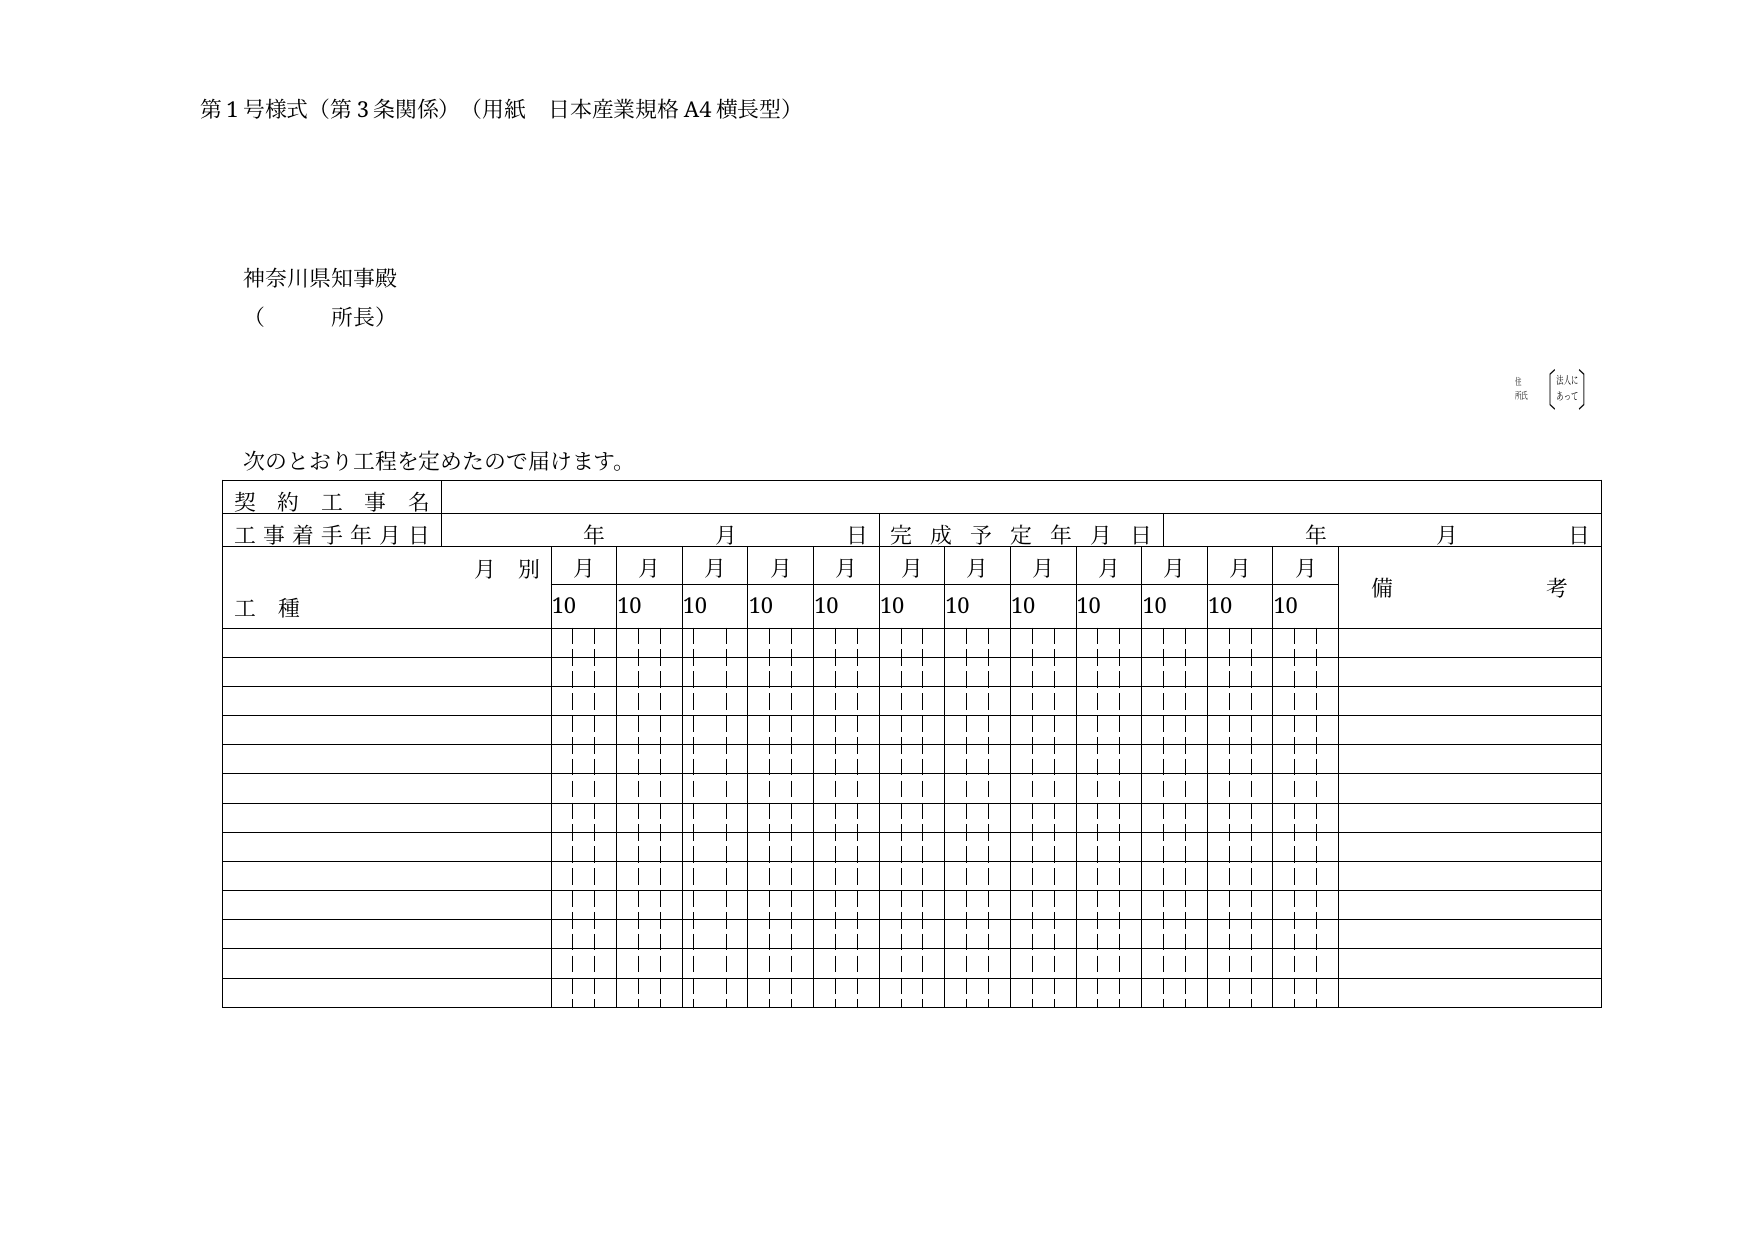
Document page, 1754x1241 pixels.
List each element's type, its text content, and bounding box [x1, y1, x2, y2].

table_cell [814, 979, 835, 1007]
table_cell [1251, 629, 1272, 657]
table_cell 10 20 [683, 585, 747, 627]
table_cell [814, 687, 835, 715]
table_cell [835, 716, 857, 744]
table_cell [1339, 716, 1601, 744]
table_cell [967, 891, 988, 919]
table_cell [223, 804, 551, 832]
table_cell [880, 949, 901, 977]
table_cell [1295, 833, 1317, 861]
table_cell [660, 804, 682, 832]
table_cell [1229, 920, 1251, 948]
table_cell [726, 833, 747, 861]
table_cell [792, 979, 813, 1007]
table_cell [1098, 949, 1120, 977]
table_cell 10 20 [1077, 585, 1141, 627]
table_cell [989, 920, 1010, 948]
table_cell [1229, 716, 1251, 744]
table_cell [1077, 774, 1098, 802]
table_cell [989, 979, 1010, 1007]
table_cell [748, 687, 770, 715]
table_cell [1295, 979, 1317, 1007]
table_cell [1229, 891, 1251, 919]
table_cell [1185, 658, 1207, 686]
table_cell [1295, 949, 1317, 977]
table_cell [1032, 949, 1054, 977]
table_cell [573, 745, 595, 773]
table_cell [1098, 833, 1120, 861]
table_cell [595, 833, 616, 861]
table_cell [693, 833, 726, 861]
table_cell [660, 891, 682, 919]
table_cell [617, 716, 638, 744]
table_cell [1077, 862, 1098, 890]
table_cell [923, 979, 944, 1007]
table_cell [923, 804, 944, 832]
table_cell [748, 862, 770, 890]
table_cell [1208, 745, 1229, 773]
table_cell [814, 716, 835, 744]
table_cell [617, 862, 638, 890]
table_cell [1054, 745, 1076, 773]
table_cell [770, 920, 792, 948]
table_cell [792, 658, 813, 686]
table_cell [1011, 979, 1032, 1007]
table_cell [945, 658, 967, 686]
table_cell [726, 687, 747, 715]
table_cell [1077, 891, 1098, 919]
table_cell [1054, 658, 1076, 686]
table_cell [1208, 920, 1229, 948]
table_cell [1295, 774, 1317, 802]
table_cell [1032, 774, 1054, 802]
table_cell [989, 745, 1010, 773]
table_cell [552, 862, 573, 890]
table_cell [1229, 862, 1251, 890]
table_cell [726, 920, 747, 948]
table_cell [1273, 629, 1295, 657]
table_cell [748, 658, 770, 686]
table_cell 工事着手年月日 [223, 514, 441, 546]
table_cell [1077, 920, 1098, 948]
table_cell [1120, 920, 1141, 948]
table_cell [989, 687, 1010, 715]
table_cell [1317, 687, 1338, 715]
table_cell [945, 716, 967, 744]
table_cell [1229, 979, 1251, 1007]
table_cell [552, 716, 573, 744]
table_cell [693, 658, 726, 686]
table_cell [1208, 687, 1229, 715]
table_cell [726, 716, 747, 744]
table_cell [617, 920, 638, 948]
table_cell [1032, 629, 1054, 657]
table_cell [552, 687, 573, 715]
table_cell [857, 629, 879, 657]
table_cell [901, 833, 923, 861]
table_cell [1142, 629, 1163, 657]
table_cell [552, 745, 573, 773]
table_cell [595, 774, 616, 802]
table_cell [923, 862, 944, 890]
table_cell [1251, 774, 1272, 802]
table_cell [967, 774, 988, 802]
table_cell [617, 979, 638, 1007]
table_cell [1032, 804, 1054, 832]
table_cell 10 20 [748, 585, 813, 627]
table_cell [770, 745, 792, 773]
table_cell [792, 833, 813, 861]
table_cell [617, 745, 638, 773]
table_cell [595, 891, 616, 919]
table_cell [595, 804, 616, 832]
table_cell [573, 687, 595, 715]
table_cell [1032, 745, 1054, 773]
table_cell [617, 949, 638, 977]
table_cell [792, 687, 813, 715]
table_cell [748, 920, 770, 948]
table_cell [1317, 774, 1338, 802]
table_cell [1120, 949, 1141, 977]
table_cell [1185, 949, 1207, 977]
table_cell [923, 745, 944, 773]
table_cell [770, 629, 792, 657]
table_cell [660, 658, 682, 686]
table_cell [1208, 774, 1229, 802]
table_cell [857, 949, 879, 977]
table_cell [901, 804, 923, 832]
table_cell [989, 658, 1010, 686]
table_cell 10 20 [814, 585, 879, 627]
table_cell [693, 920, 726, 948]
table_cell [693, 862, 726, 890]
table_cell [573, 949, 595, 977]
table_cell [573, 862, 595, 890]
table_cell [792, 920, 813, 948]
table_cell [573, 716, 595, 744]
table_cell [660, 774, 682, 802]
table_cell [1229, 687, 1251, 715]
table_cell [223, 658, 551, 686]
table_cell [639, 658, 660, 686]
table_cell [1054, 833, 1076, 861]
table_cell [1317, 833, 1338, 861]
table_cell [1208, 658, 1229, 686]
table_cell [1077, 979, 1098, 1007]
table_cell [923, 658, 944, 686]
table_cell [814, 862, 835, 890]
table_cell [945, 833, 967, 861]
table_cell [967, 658, 988, 686]
table_cell [726, 745, 747, 773]
table_cell [1317, 658, 1338, 686]
table_cell [223, 949, 551, 977]
table_cell [683, 833, 693, 861]
table_cell [880, 658, 901, 686]
table_cell [726, 774, 747, 802]
table_cell [1317, 804, 1338, 832]
table_cell [660, 833, 682, 861]
table_header 契約工事名 [223, 481, 441, 513]
table_cell [1077, 716, 1098, 744]
table_cell [1142, 774, 1163, 802]
table_cell [1054, 774, 1076, 802]
table_cell [1339, 774, 1601, 802]
table_cell [1317, 629, 1338, 657]
table_cell [1229, 833, 1251, 861]
table_cell [880, 979, 901, 1007]
table_cell [1339, 687, 1601, 715]
table_cell [1185, 862, 1207, 890]
table_cell [857, 745, 879, 773]
table_cell [967, 804, 988, 832]
table_cell [1208, 891, 1229, 919]
table_cell [857, 658, 879, 686]
table_cell [552, 920, 573, 948]
table_cell [683, 862, 693, 890]
table_cell [1077, 745, 1098, 773]
table_cell [792, 891, 813, 919]
table_cell [835, 979, 857, 1007]
table_cell [573, 629, 595, 657]
table_cell [1054, 862, 1076, 890]
table_cell [1032, 687, 1054, 715]
table_cell [1120, 716, 1141, 744]
table_cell [1142, 687, 1163, 715]
table_cell [639, 774, 660, 802]
table_cell [595, 716, 616, 744]
table_cell 月 [748, 547, 813, 584]
table_cell [573, 774, 595, 802]
table_cell [945, 687, 967, 715]
table_cell [1317, 979, 1338, 1007]
table_cell [792, 804, 813, 832]
table_cell [814, 891, 835, 919]
table_cell [1251, 687, 1272, 715]
table_cell [1142, 949, 1163, 977]
table_cell [814, 629, 835, 657]
table_cell [1339, 833, 1601, 861]
table_cell [1120, 687, 1141, 715]
table_cell [1251, 979, 1272, 1007]
table_cell [1098, 920, 1120, 948]
table_cell [1185, 833, 1207, 861]
table_cell [1295, 716, 1317, 744]
table_cell [1229, 804, 1251, 832]
table_cell 月 [1142, 547, 1207, 584]
table_cell [639, 716, 660, 744]
table_cell [1142, 862, 1163, 890]
table_cell [660, 920, 682, 948]
table_cell [857, 804, 879, 832]
table_cell [1077, 833, 1098, 861]
table_cell [880, 745, 901, 773]
table_cell [857, 716, 879, 744]
table_cell 備 考 [1339, 547, 1601, 627]
table_cell [814, 774, 835, 802]
table_cell 10 20 [1208, 585, 1272, 627]
table_cell [1011, 804, 1032, 832]
table_cell [792, 862, 813, 890]
table_cell [1120, 862, 1141, 890]
table_cell [770, 862, 792, 890]
table_cell [1164, 658, 1185, 686]
table_cell [726, 979, 747, 1007]
table_cell [1185, 804, 1207, 832]
table_cell [1120, 658, 1141, 686]
table_cell [683, 687, 693, 715]
table_cell [1164, 920, 1185, 948]
table_cell [1295, 804, 1317, 832]
table_cell [1251, 891, 1272, 919]
table_cell [1164, 745, 1185, 773]
table_cell [1295, 862, 1317, 890]
table_cell [1164, 862, 1185, 890]
table_cell [1120, 774, 1141, 802]
table_cell [1339, 891, 1601, 919]
table_cell [770, 658, 792, 686]
table_cell [792, 716, 813, 744]
table_cell [1273, 891, 1295, 919]
table_cell [989, 804, 1010, 832]
table_cell [726, 949, 747, 977]
table_cell [1011, 949, 1032, 977]
table_cell [748, 949, 770, 977]
table_cell [901, 658, 923, 686]
table_cell 月 [617, 547, 682, 584]
table_cell [1098, 891, 1120, 919]
table_cell [945, 629, 967, 657]
table_cell [967, 833, 988, 861]
table_cell [223, 979, 551, 1007]
table_cell [1164, 716, 1185, 744]
table_cell [223, 629, 551, 657]
table_cell [1208, 949, 1229, 977]
table_cell [617, 833, 638, 861]
table_cell [639, 687, 660, 715]
table_cell [683, 920, 693, 948]
table_cell [726, 658, 747, 686]
table_cell [1011, 774, 1032, 802]
table_cell 月 [945, 547, 1010, 584]
table_cell [1251, 833, 1272, 861]
table_cell [989, 716, 1010, 744]
table_cell [1208, 804, 1229, 832]
table_cell [1164, 774, 1185, 802]
table_cell [1208, 716, 1229, 744]
table_cell [683, 891, 693, 919]
table_cell [1054, 920, 1076, 948]
table_cell [1054, 949, 1076, 977]
table_cell [1011, 891, 1032, 919]
table_cell [1164, 833, 1185, 861]
table_cell [901, 629, 923, 657]
table_cell [901, 716, 923, 744]
table_cell [639, 891, 660, 919]
table_cell [1011, 920, 1032, 948]
table_cell [639, 949, 660, 977]
table_cell [1032, 979, 1054, 1007]
table_cell [945, 920, 967, 948]
table_cell [683, 979, 693, 1007]
table_cell [639, 804, 660, 832]
table_cell [748, 716, 770, 744]
table_cell [595, 920, 616, 948]
table_cell [835, 774, 857, 802]
table_cell [880, 891, 901, 919]
table_cell [1317, 745, 1338, 773]
table_cell [1054, 629, 1076, 657]
table_cell [683, 745, 693, 773]
table_cell [1185, 891, 1207, 919]
table_cell [1339, 862, 1601, 890]
table_cell [617, 629, 638, 657]
table_cell [770, 979, 792, 1007]
table_cell [748, 833, 770, 861]
text 住所氏名〔法人にあっては、所在地、名称及び代表者の氏名〕 印 [200, 348, 1622, 427]
table_cell [660, 949, 682, 977]
text 次のとおり工程を定めたので届けます。 [222, 440, 1622, 479]
table_cell [967, 716, 988, 744]
table_cell [880, 920, 901, 948]
table_cell 10 20 [1011, 585, 1076, 627]
table_cell [770, 774, 792, 802]
table_cell [1142, 716, 1163, 744]
table_cell [573, 891, 595, 919]
table_cell [1273, 687, 1295, 715]
table_cell [792, 774, 813, 802]
table_cell [595, 658, 616, 686]
table_cell [1054, 979, 1076, 1007]
table_cell [814, 949, 835, 977]
table_cell [1273, 804, 1295, 832]
table_cell [617, 891, 638, 919]
table_cell [1295, 891, 1317, 919]
table_cell [814, 833, 835, 861]
table_cell [989, 629, 1010, 657]
table_cell [880, 716, 901, 744]
table_cell [1164, 949, 1185, 977]
table_cell 月 [1011, 547, 1076, 584]
table_cell [748, 629, 770, 657]
table_cell [857, 833, 879, 861]
table_cell [1032, 833, 1054, 861]
table_cell [814, 804, 835, 832]
table_cell [1120, 891, 1141, 919]
table_cell [1208, 833, 1229, 861]
table_cell [1273, 716, 1295, 744]
table_cell [1317, 891, 1338, 919]
table_cell [1054, 891, 1076, 919]
table_cell [945, 862, 967, 890]
table_cell [1011, 629, 1032, 657]
table_cell [1208, 862, 1229, 890]
table_cell [1098, 629, 1120, 657]
table_cell [1185, 687, 1207, 715]
table_cell [1120, 745, 1141, 773]
table_cell [693, 804, 726, 832]
table_cell [1185, 629, 1207, 657]
table_cell [639, 833, 660, 861]
table_cell [835, 949, 857, 977]
table_cell 月 [552, 547, 616, 584]
table_cell [792, 629, 813, 657]
table_cell [1273, 949, 1295, 977]
table_cell [835, 804, 857, 832]
table_cell [1098, 862, 1120, 890]
table_cell [1185, 920, 1207, 948]
table_cell [770, 891, 792, 919]
table_cell [639, 745, 660, 773]
table_cell [639, 862, 660, 890]
table_cell [1164, 629, 1185, 657]
table_cell [1229, 949, 1251, 977]
table_cell [748, 774, 770, 802]
table_cell [726, 891, 747, 919]
table_cell [989, 862, 1010, 890]
table_cell [726, 862, 747, 890]
table_cell 10 20 [880, 585, 944, 627]
table_cell [1295, 687, 1317, 715]
table_cell [552, 629, 573, 657]
table_cell [595, 687, 616, 715]
table_cell [693, 979, 726, 1007]
table_cell [1251, 949, 1272, 977]
table_cell [1317, 716, 1338, 744]
table_cell [880, 687, 901, 715]
table_cell [1054, 716, 1076, 744]
table_cell [223, 774, 551, 802]
table_cell [1339, 745, 1601, 773]
table_cell [989, 949, 1010, 977]
table_cell [1077, 658, 1098, 686]
table_cell [660, 629, 682, 657]
table_cell [1164, 891, 1185, 919]
table_cell [945, 891, 967, 919]
table_cell [639, 629, 660, 657]
table_cell [1208, 629, 1229, 657]
table_cell [1317, 862, 1338, 890]
table_cell [1098, 745, 1120, 773]
table_cell 10 20 [945, 585, 1010, 627]
table_cell [1054, 804, 1076, 832]
table_cell [683, 804, 693, 832]
table_cell [1251, 716, 1272, 744]
table_cell [945, 979, 967, 1007]
table_cell [989, 833, 1010, 861]
table_cell [1142, 658, 1163, 686]
table_cell [1011, 833, 1032, 861]
table_cell [693, 774, 726, 802]
table_cell [1120, 833, 1141, 861]
table_cell [880, 833, 901, 861]
table_cell [1054, 687, 1076, 715]
table_cell [1295, 745, 1317, 773]
table_cell [1273, 658, 1295, 686]
table_cell 10 20 [1142, 585, 1207, 627]
table_cell [1339, 629, 1601, 657]
table_cell [1098, 774, 1120, 802]
table_cell [639, 979, 660, 1007]
table_cell 10 20 [617, 585, 682, 627]
table_cell [901, 920, 923, 948]
table_cell [1098, 979, 1120, 1007]
table_cell [1251, 804, 1272, 832]
table_cell [770, 804, 792, 832]
table_cell [595, 745, 616, 773]
table_cell [1011, 862, 1032, 890]
table_cell [770, 833, 792, 861]
table_cell [748, 979, 770, 1007]
table_cell [1295, 658, 1317, 686]
table_cell [573, 658, 595, 686]
table_cell [1142, 891, 1163, 919]
table_cell [923, 716, 944, 744]
table_cell [945, 804, 967, 832]
table_cell [748, 891, 770, 919]
table_cell [770, 949, 792, 977]
table_cell 完成予定年月日 [880, 514, 1163, 546]
text （ 所長） [200, 296, 1622, 336]
table_cell [683, 629, 693, 657]
table_cell [923, 833, 944, 861]
table_cell [880, 629, 901, 657]
table_cell [901, 979, 923, 1007]
table_cell [660, 716, 682, 744]
table_cell [770, 687, 792, 715]
table_header [442, 481, 1601, 513]
table_cell [945, 774, 967, 802]
table_cell [923, 687, 944, 715]
table_cell [857, 862, 879, 890]
table_cell [1185, 745, 1207, 773]
table_cell [1273, 833, 1295, 861]
text 神奈川県知事殿 [200, 257, 1622, 296]
table_cell [1273, 920, 1295, 948]
table_cell [835, 687, 857, 715]
table_cell [835, 629, 857, 657]
table_cell [901, 949, 923, 977]
table_cell [901, 891, 923, 919]
table_cell 月 [1208, 547, 1272, 584]
table_cell [1142, 804, 1163, 832]
table_cell [857, 774, 879, 802]
table_cell [1120, 629, 1141, 657]
table_cell [1098, 804, 1120, 832]
table_cell [223, 862, 551, 890]
table_cell [693, 687, 726, 715]
table_cell [1229, 745, 1251, 773]
table_cell [552, 658, 573, 686]
table_cell [1120, 804, 1141, 832]
table_cell [660, 687, 682, 715]
table_cell [1077, 687, 1098, 715]
table_cell [1077, 804, 1098, 832]
table_cell [683, 949, 693, 977]
table_cell [1077, 629, 1098, 657]
table_cell [223, 891, 551, 919]
table_cell [1339, 804, 1601, 832]
table_cell [1273, 862, 1295, 890]
table_cell [1229, 629, 1251, 657]
table_cell [1077, 949, 1098, 977]
table_cell [1098, 716, 1120, 744]
table_cell [835, 920, 857, 948]
table_cell [923, 774, 944, 802]
table_cell [1185, 979, 1207, 1007]
table_cell 10 20 [552, 585, 616, 627]
table_cell 月 [683, 547, 747, 584]
table_cell [1142, 920, 1163, 948]
table_cell [1229, 774, 1251, 802]
table_cell [945, 949, 967, 977]
table_cell [945, 745, 967, 773]
table_cell [595, 979, 616, 1007]
table_cell [552, 804, 573, 832]
table_cell [726, 629, 747, 657]
table_cell [1011, 658, 1032, 686]
table_cell [223, 920, 551, 948]
table_cell [693, 891, 726, 919]
table_cell [1317, 949, 1338, 977]
table_cell [573, 833, 595, 861]
table_cell [857, 920, 879, 948]
table_cell [1295, 629, 1317, 657]
table_cell [770, 716, 792, 744]
table_cell [923, 629, 944, 657]
table_cell 月 [1077, 547, 1141, 584]
table_cell [1098, 687, 1120, 715]
table_cell [1164, 979, 1185, 1007]
table_cell [1032, 658, 1054, 686]
table_cell [683, 658, 693, 686]
table_cell [1185, 774, 1207, 802]
table_cell 年 月 日 [442, 514, 879, 546]
table_cell [683, 774, 693, 802]
table_cell [223, 716, 551, 744]
table_cell [857, 891, 879, 919]
table_cell [1142, 979, 1163, 1007]
table_cell [1317, 920, 1338, 948]
table_cell [1339, 920, 1601, 948]
table_cell [726, 804, 747, 832]
table_cell [1339, 949, 1601, 977]
table_cell [1251, 862, 1272, 890]
table_cell [901, 774, 923, 802]
table_cell 年 月 日 [1164, 514, 1601, 546]
table_cell [552, 833, 573, 861]
table_cell [989, 891, 1010, 919]
table_cell [814, 658, 835, 686]
table_cell [693, 629, 726, 657]
table_cell [880, 804, 901, 832]
table_cell [573, 920, 595, 948]
table_cell [1185, 716, 1207, 744]
table_cell [792, 949, 813, 977]
table_cell [792, 745, 813, 773]
table_cell 月 別 工 種 [223, 547, 551, 627]
table_cell [989, 774, 1010, 802]
table_cell [1273, 979, 1295, 1007]
table_cell [967, 979, 988, 1007]
table_cell [967, 920, 988, 948]
table_cell [880, 774, 901, 802]
table_cell [1273, 774, 1295, 802]
table_cell [967, 687, 988, 715]
table_cell [595, 629, 616, 657]
table_cell [923, 949, 944, 977]
table_cell [923, 891, 944, 919]
table_cell [552, 774, 573, 802]
table_cell [1011, 745, 1032, 773]
table_cell [223, 687, 551, 715]
table_cell [1142, 745, 1163, 773]
table_cell [814, 745, 835, 773]
table_cell [1295, 920, 1317, 948]
table_cell [683, 716, 693, 744]
table_cell [967, 745, 988, 773]
table_cell [1251, 920, 1272, 948]
table_cell [617, 658, 638, 686]
table_cell [595, 862, 616, 890]
table_cell [967, 629, 988, 657]
table_cell [639, 920, 660, 948]
table_cell [1251, 658, 1272, 686]
table_cell [857, 687, 879, 715]
table_cell [1339, 658, 1601, 686]
table_cell [617, 687, 638, 715]
table_cell [1273, 745, 1295, 773]
table_cell [835, 745, 857, 773]
table_cell [617, 774, 638, 802]
table_cell [223, 833, 551, 861]
table_cell [1251, 745, 1272, 773]
table_cell [1208, 979, 1229, 1007]
table_cell [1164, 804, 1185, 832]
table_cell [1120, 979, 1141, 1007]
table_cell [835, 891, 857, 919]
table_cell [857, 979, 879, 1007]
table_cell [573, 804, 595, 832]
table_cell [901, 745, 923, 773]
table_cell [1032, 920, 1054, 948]
table_cell [967, 949, 988, 977]
table_cell [748, 804, 770, 832]
table_cell [1011, 687, 1032, 715]
table_cell [693, 949, 726, 977]
table_cell [1339, 979, 1601, 1007]
table_cell [552, 949, 573, 977]
table_cell [660, 745, 682, 773]
table_cell [693, 716, 726, 744]
table_cell [1011, 716, 1032, 744]
table_cell [552, 891, 573, 919]
table_cell [923, 920, 944, 948]
table_cell [1229, 658, 1251, 686]
table_cell [573, 979, 595, 1007]
table_cell [693, 745, 726, 773]
table_cell 月 [880, 547, 944, 584]
table_cell [223, 745, 551, 773]
table_cell [814, 920, 835, 948]
table_cell [617, 804, 638, 832]
table_cell [901, 862, 923, 890]
table_cell [1032, 716, 1054, 744]
table_cell [1098, 658, 1120, 686]
table_cell [1032, 891, 1054, 919]
table_cell [1142, 833, 1163, 861]
table_cell [552, 979, 573, 1007]
table_cell [1032, 862, 1054, 890]
table_cell 月 [814, 547, 879, 584]
table_cell [595, 949, 616, 977]
table_cell [660, 979, 682, 1007]
table_cell [835, 862, 857, 890]
table_cell [880, 862, 901, 890]
table_cell [967, 862, 988, 890]
table_cell 月 [1273, 547, 1338, 584]
table_cell [1164, 687, 1185, 715]
table_cell [835, 833, 857, 861]
table_cell [901, 687, 923, 715]
table_cell [835, 658, 857, 686]
table_cell [748, 745, 770, 773]
table_cell [660, 862, 682, 890]
table_cell 10 20 [1273, 585, 1338, 627]
